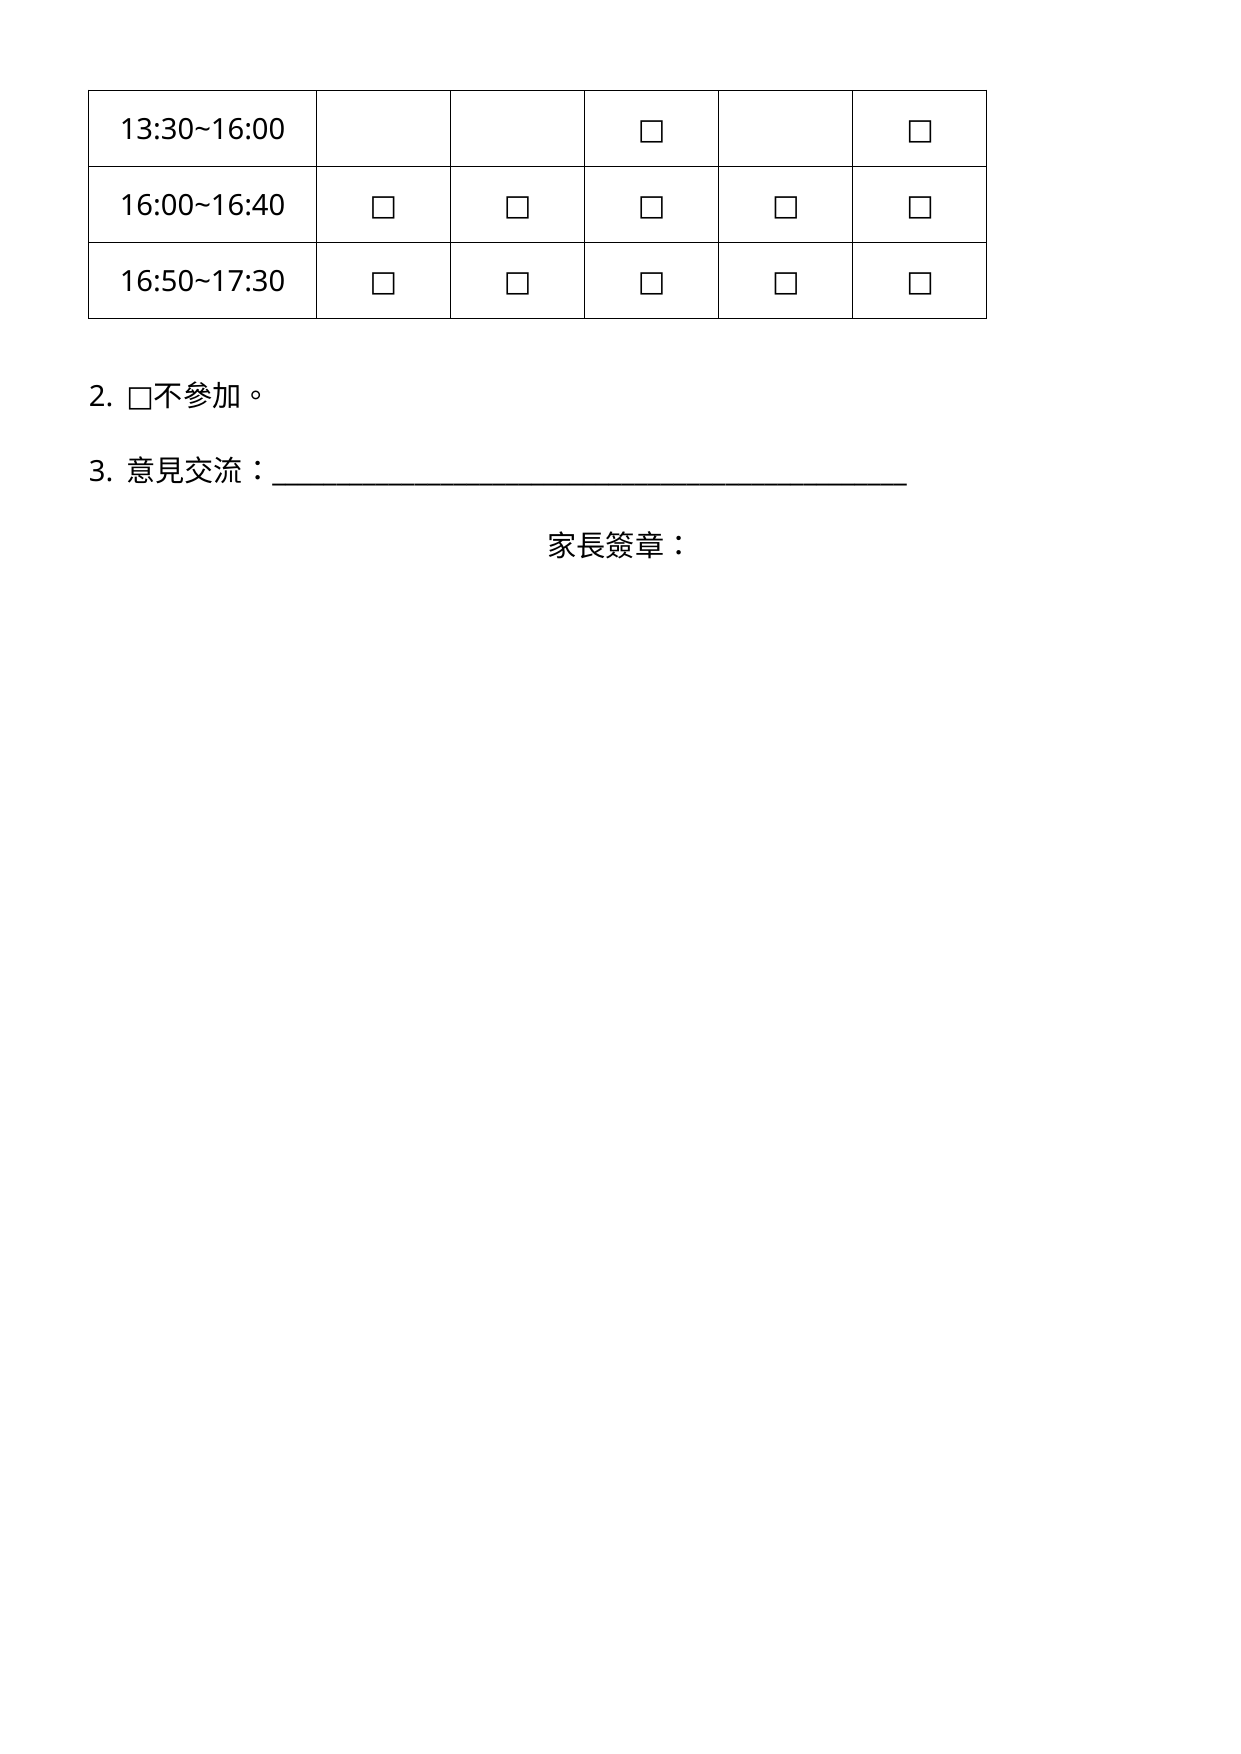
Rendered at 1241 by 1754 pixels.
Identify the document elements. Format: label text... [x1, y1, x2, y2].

table_cell □ [719, 243, 852, 318]
table_cell □ [853, 243, 986, 318]
list 意見交流：_________________________________________________ [89, 431, 1152, 506]
table_cell [317, 91, 450, 166]
table_cell □ [317, 243, 450, 318]
table_cell 16:50~17:30 [89, 243, 316, 318]
table_cell □ [451, 243, 584, 318]
table_cell □ [585, 91, 718, 166]
list □不參加。 [89, 356, 1152, 431]
table_cell 16:00~16:40 [89, 167, 316, 242]
table_cell □ [719, 167, 852, 242]
table_cell □ [853, 167, 986, 242]
text 家長簽章： [89, 506, 1152, 581]
table_cell □ [317, 167, 450, 242]
table_cell □ [853, 91, 986, 166]
table_cell 13:30~16:00 [89, 91, 316, 166]
table_cell □ [585, 167, 718, 242]
table_cell □ [451, 167, 584, 242]
table_cell □ [585, 243, 718, 318]
table_cell [451, 91, 584, 166]
table_cell [719, 91, 852, 166]
